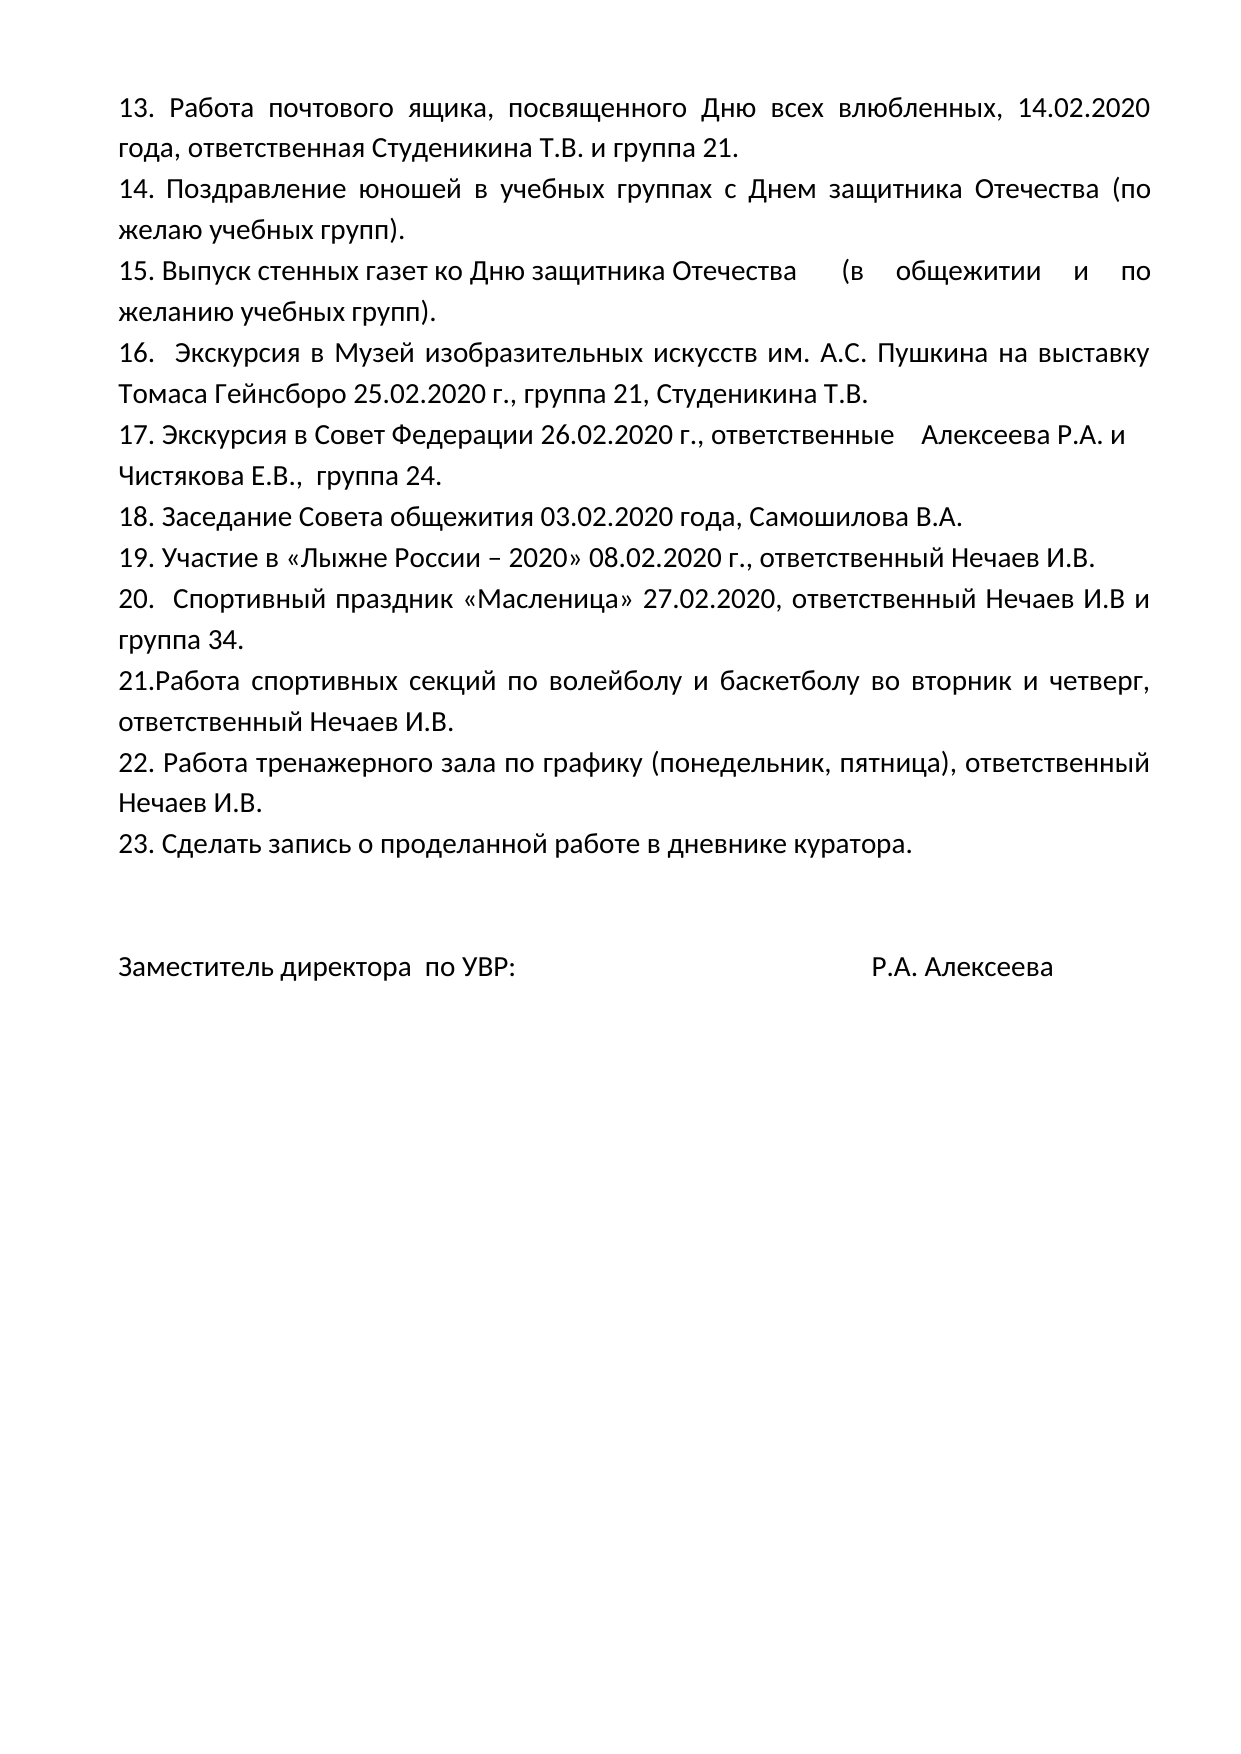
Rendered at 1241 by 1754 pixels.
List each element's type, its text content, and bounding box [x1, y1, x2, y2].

list 15. Выпуск стенных газет ко Дню защитника Отечества (в общежитии и по желанию учебных групп). [118, 252, 1152, 329]
list 21.Работа спортивных секций по волейболу и баскетболу во вторник и четверг, ответственный Нечаев И.В. [118, 662, 1152, 738]
list 13. Работа почтового ящика, посвященного Дню всех влюбленных, 14.02.2020 года, ответственная Студеникина Т.В. и группа 21. [118, 89, 1152, 165]
list 23. Сделать запись о проделанной работе в дневнике куратора. [118, 826, 1152, 861]
list 19. Участие в «Лыжне России – 2020» 08.02.2020 г., ответственный Нечаев И.В. [118, 539, 1152, 574]
list 14. Поздравление юношей в учебных группах с Днем защитника Отечества (по желаю учебных групп). [118, 171, 1152, 247]
list 16. Экскурсия в Музей изобразительных искусств им. А.С. Пушкина на выставку Томаса Гейнсборо 25.02.2020 г., группа 21, Студеникина Т.В. [118, 334, 1152, 411]
list 18. Заседание Совета общежития 03.02.2020 года, Самошилова В.А. [118, 498, 1152, 534]
list 17. Экскурсия в Совет Федерации 26.02.2020 г., ответственные Алексеева Р.А. и Чистякова Е.В., группа 24. [118, 416, 1152, 493]
list Заместитель директора по УВР: Р.А. Алексеева [118, 948, 1152, 984]
list 22. Работа тренажерного зала по графику (понедельник, пятница), ответственный Нечаев И.В. [118, 744, 1152, 820]
list 20. Спортивный праздник «Масленица» 27.02.2020, ответственный Нечаев И.В и группа 34. [118, 580, 1152, 656]
